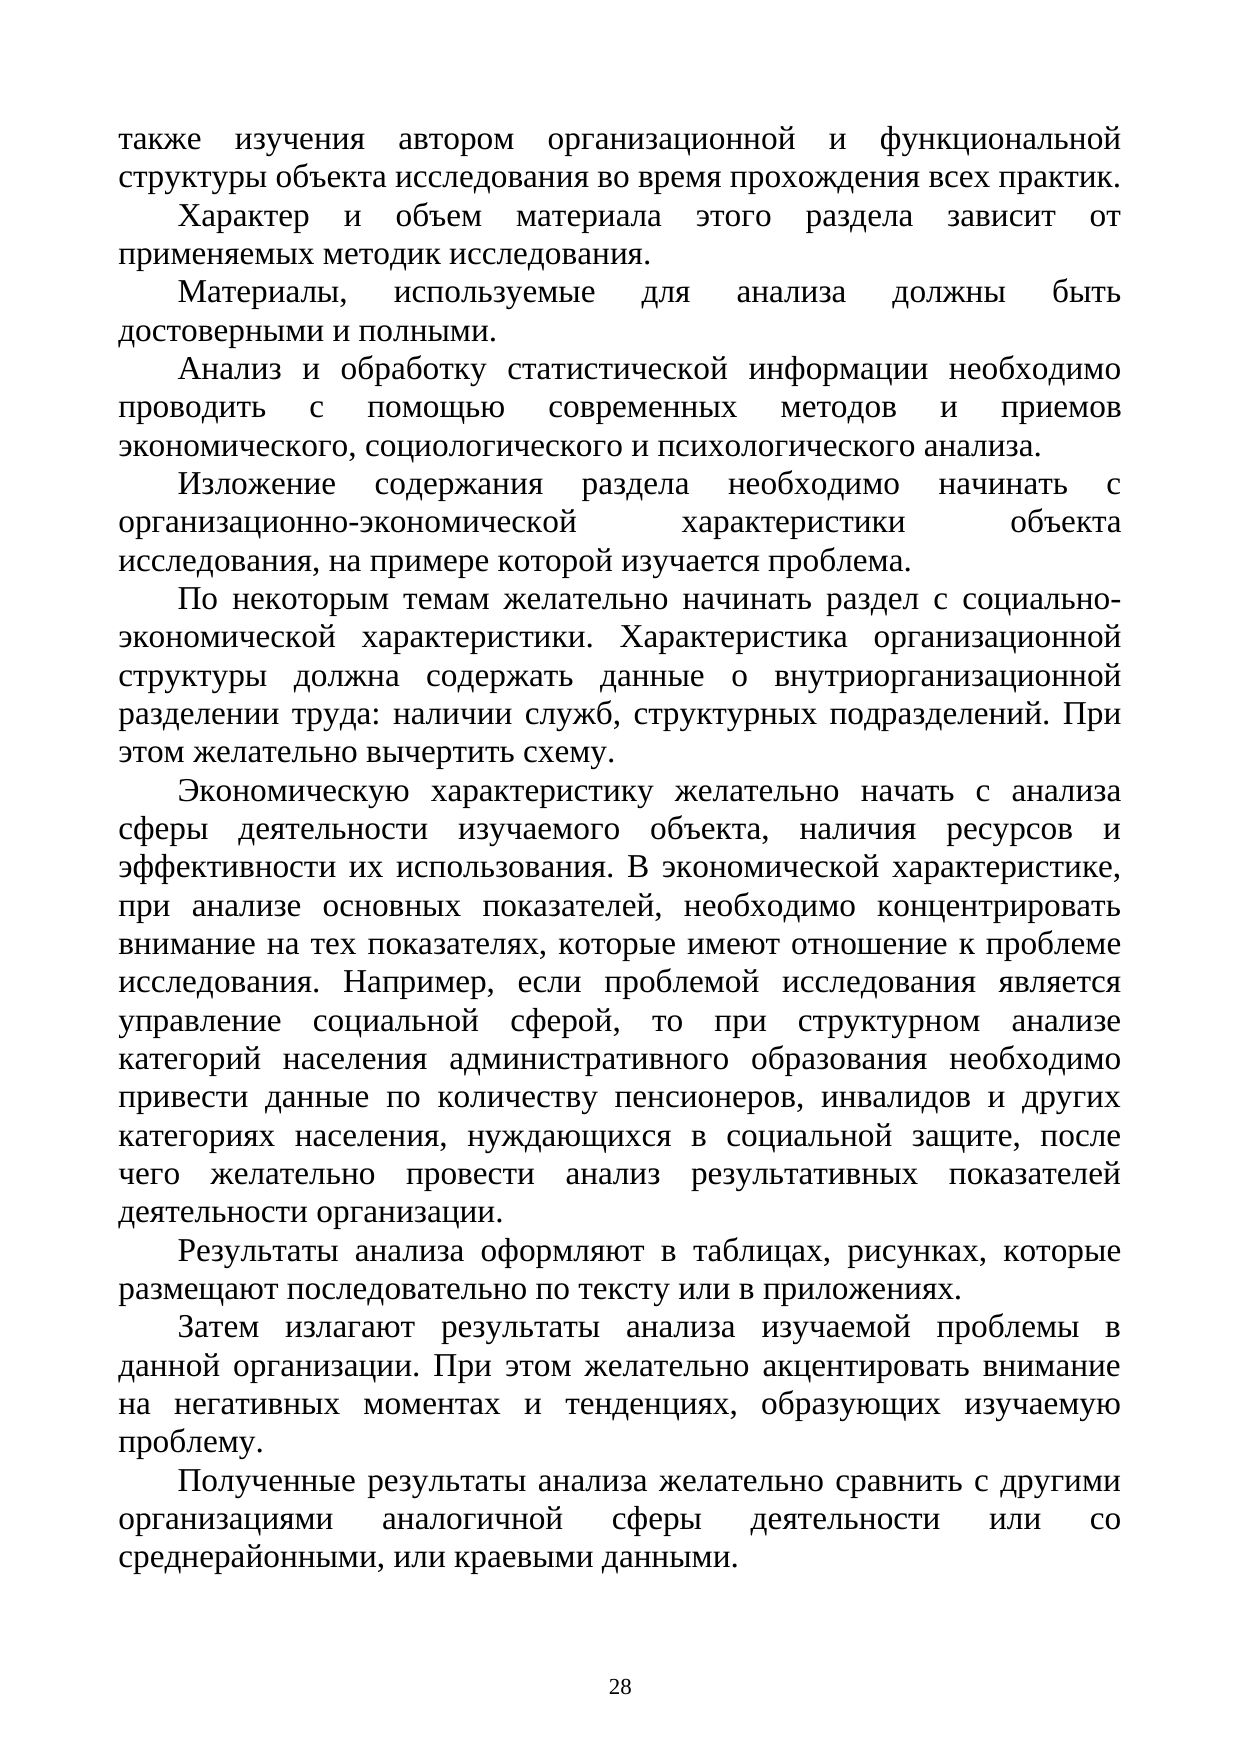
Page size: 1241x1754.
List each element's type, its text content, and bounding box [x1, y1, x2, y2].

text Анализ и обработку статистической информации необходимо проводить с помощью современных методов и приемов экономического, социологического и психологического анализа. [118, 348, 1122, 463]
text Материалы, используемые для анализа должны быть достоверными и полными. [118, 271, 1122, 348]
text Экономическую характеристику желательно начать с анализа сферы деятельности изучаемого объекта, наличия ресурсов и эффективности их использования. В экономической характеристике, при анализе основных показателей, необходимо концентрировать внимание на тех показателях, которые имеют отношение к проблеме исследования. Например, если проблемой исследования является управление социальной сферой, то при структурном анализе категорий населения административного образования необходимо привести данные по количеству пенсионеров, инвалидов и других категориях населения, нуждающихся в социальной защите, после чего желательно провести анализ результативных показателей деятельности организации. [118, 770, 1122, 1230]
text Результаты анализа оформляют в таблицах, рисунках, которые размещают последовательно по тексту или в приложениях. [118, 1230, 1122, 1306]
text По некоторым темам желательно начинать раздел с социально-экономической характеристики. Характеристика организационной структуры должна содержать данные о внутриорганизационной разделении труда: наличии служб, структурных подразделений. При этом желательно вычертить схему. [118, 578, 1122, 770]
text Полученные результаты анализа желательно сравнить с другими организациями аналогичной сферы деятельности или со среднерайонными, или краевыми данными. [118, 1460, 1122, 1575]
text Изложение содержания раздела необходимо начинать с организационно-экономической характеристики объекта исследования, на примере которой изучается проблема. [118, 463, 1122, 578]
text Характер и объем материала этого раздела зависит от применяемых методик исследования. [118, 195, 1122, 271]
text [118, 118, 1122, 195]
text Затем излагают результаты анализа изучаемой проблемы в данной организации. При этом желательно акцентировать внимание на негативных моментах и тенденциях, образующих изучаемую проблему. [118, 1306, 1122, 1460]
